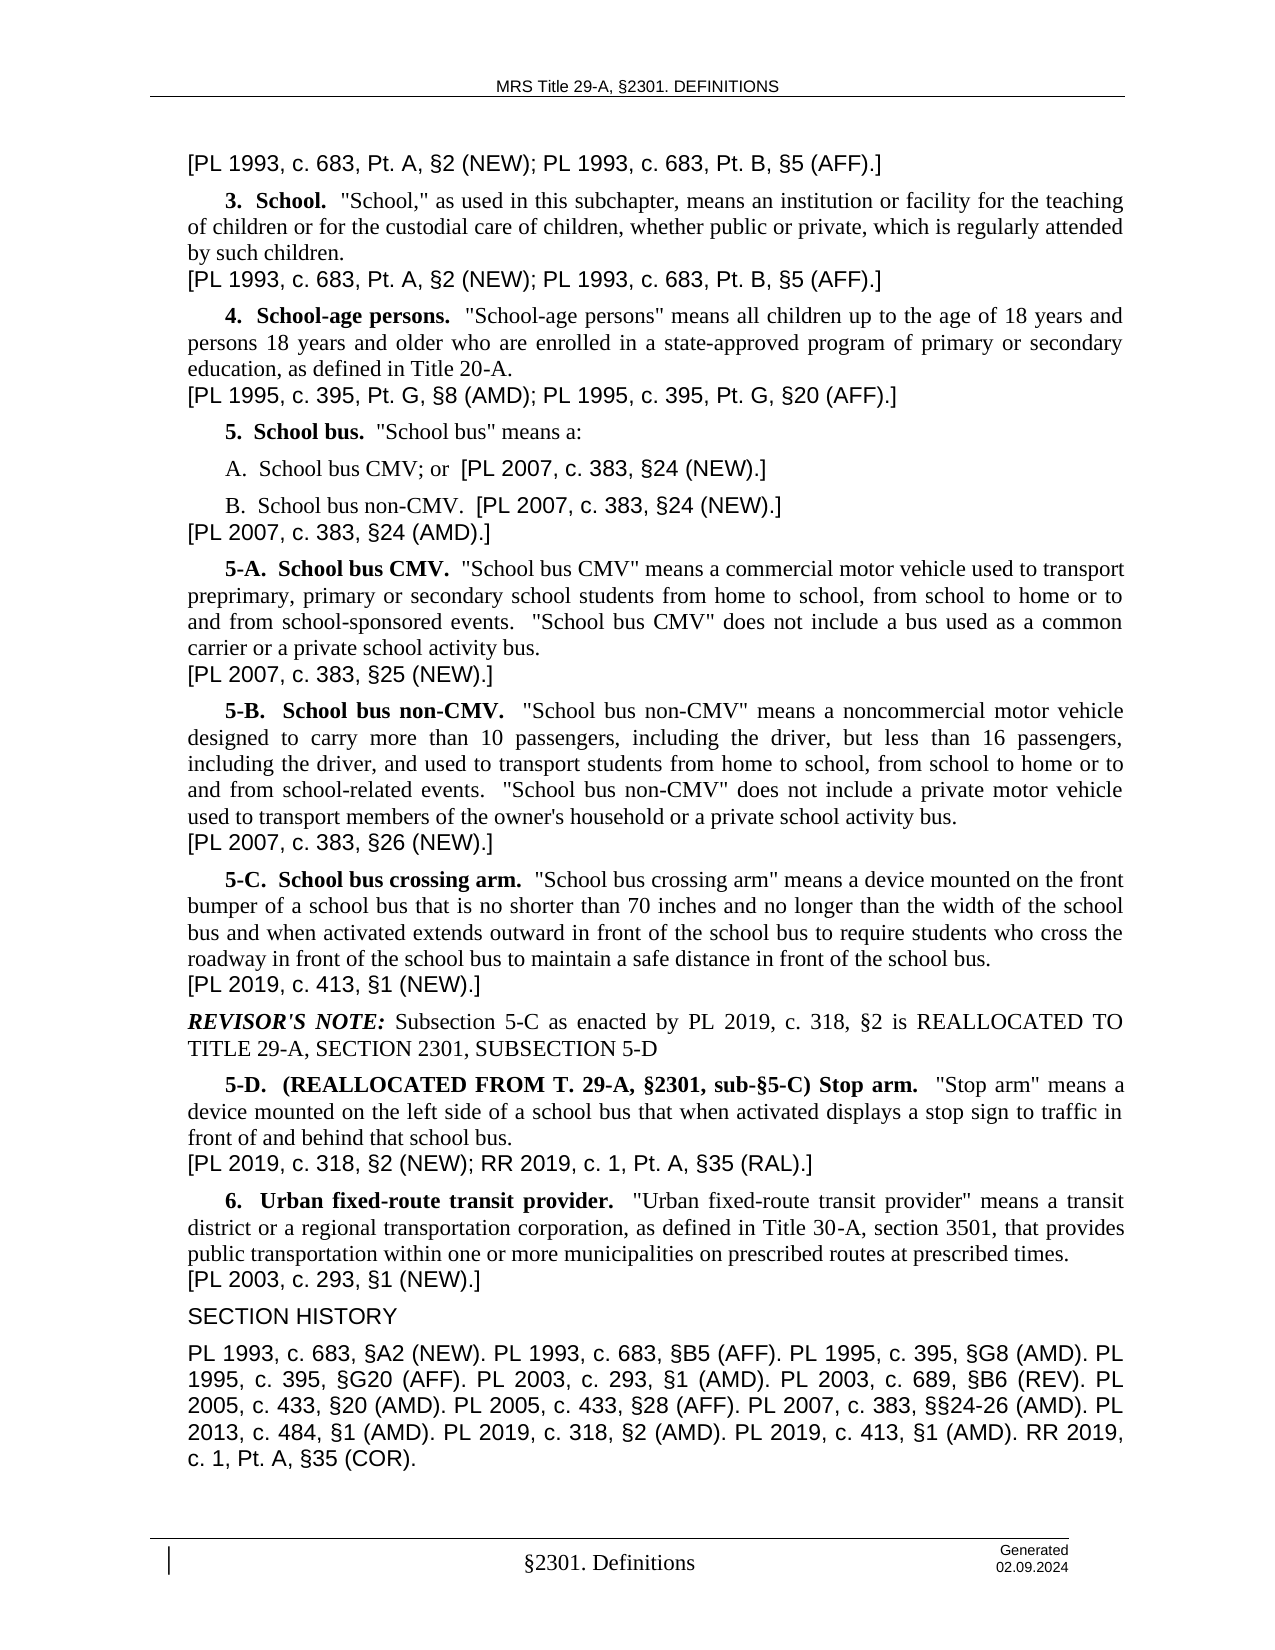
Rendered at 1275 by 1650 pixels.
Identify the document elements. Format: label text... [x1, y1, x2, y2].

text B. School bus non-CMV. [PL 2007, c. 383, §24 (NEW).] [225, 492, 1125, 518]
text [PL 2007, c. 383, §25 (NEW).] [187, 661, 1125, 687]
text [PL 1993, c. 683, Pt. A, §2 (NEW); PL 1993, c. 683, Pt. B, §5 (AFF).] [187, 150, 1125, 176]
text PL 1993, c. 683, §A2 (NEW). PL 1993, c. 683, §B5 (AFF). PL 1995, c. 395, §G8 (AMD). PL 1995, c. 395, §G20 (AFF). PL 2003, c. 293, §1 (AMD). PL 2003, c. 689, §B6 (REV). PL 2005, c. 433, §20 (AMD). PL 2005, c. 433, §28 (AFF). PL 2007, c. 383, §§24-26 (AMD). PL 2013, c. 484, §1 (AMD). PL 2019, c. 318, §2 (AMD). PL 2019, c. 413, §1 (AMD). RR 2019, c. 1, Pt. A, §35 (COR). [187, 1340, 1125, 1472]
text 6. Urban fixed-route transit provider. "Urban fixed-route transit provider" means a transit district or a regional transportation corporation, as defined in Title 30‑A, section 3501, that provides public transportation within one or more municipalities on prescribed routes at prescribed times. [187, 1187, 1125, 1266]
text [PL 2019, c. 413, §1 (NEW).] [187, 971, 1125, 998]
text SECTION HISTORY [187, 1303, 1125, 1329]
text [PL 1993, c. 683, Pt. A, §2 (NEW); PL 1993, c. 683, Pt. B, §5 (AFF).] [187, 266, 1125, 292]
text [PL 1995, c. 395, Pt. G, §8 (AMD); PL 1995, c. 395, Pt. G, §20 (AFF).] [187, 382, 1125, 408]
text [PL 2007, c. 383, §24 (AMD).] [187, 518, 1125, 545]
text 5-B. School bus non-CMV. "School bus non-CMV" means a noncommercial motor vehicle designed to carry more than 10 passengers, including the driver, but less than 16 passengers, including the driver, and used to transport students from home to school, from school to home or to and from school-related events. "School bus non-CMV" does not include a private motor vehicle used to transport members of the owner's household or a private school activity bus. [187, 697, 1125, 829]
text 3. School. "School," as used in this subchapter, means an institution or facility for the teaching of children or for the custodial care of children, whether public or private, which is regularly attended by such children. [187, 187, 1125, 266]
text Revisor's Note: Subsection 5-C as enacted by PL 2019, c. 318, §2 is REALLOCATED TO TITLE 29-A, SECTION 2301, SUBSECTION 5-D [187, 1008, 1125, 1061]
text [PL 2003, c. 293, §1 (NEW).] [187, 1266, 1125, 1293]
text 5-D. (REALLOCATED FROM T. 29-A, §2301, sub-§5-C) Stop arm. "Stop arm" means a device mounted on the left side of a school bus that when activated displays a stop sign to traffic in front of and behind that school bus. [187, 1071, 1125, 1150]
text 5. School bus. "School bus" means a: [187, 418, 1125, 445]
text 4. School-age persons. "School-age persons" means all children up to the age of 18 years and persons 18 years and older who are enrolled in a state-approved program of primary or secondary education, as defined in Title 20‑A. [187, 303, 1125, 382]
text 5-C. School bus crossing arm. "School bus crossing arm" means a device mounted on the front bumper of a school bus that is no shorter than 70 inches and no longer than the width of the school bus and when activated extends outward in front of the school bus to require students who cross the roadway in front of the school bus to maintain a safe distance in front of the school bus. [187, 866, 1125, 971]
text [PL 2007, c. 383, §26 (NEW).] [187, 829, 1125, 856]
text 5-A. School bus CMV. "School bus CMV" means a commercial motor vehicle used to transport preprimary, primary or secondary school students from home to school, from school to home or to and from school-sponsored events. "School bus CMV" does not include a bus used as a common carrier or a private school activity bus. [187, 555, 1125, 661]
text A. School bus CMV; or [PL 2007, c. 383, §24 (NEW).] [225, 455, 1125, 482]
text [PL 2019, c. 318, §2 (NEW); RR 2019, c. 1, Pt. A, §35 (RAL).] [187, 1150, 1125, 1177]
